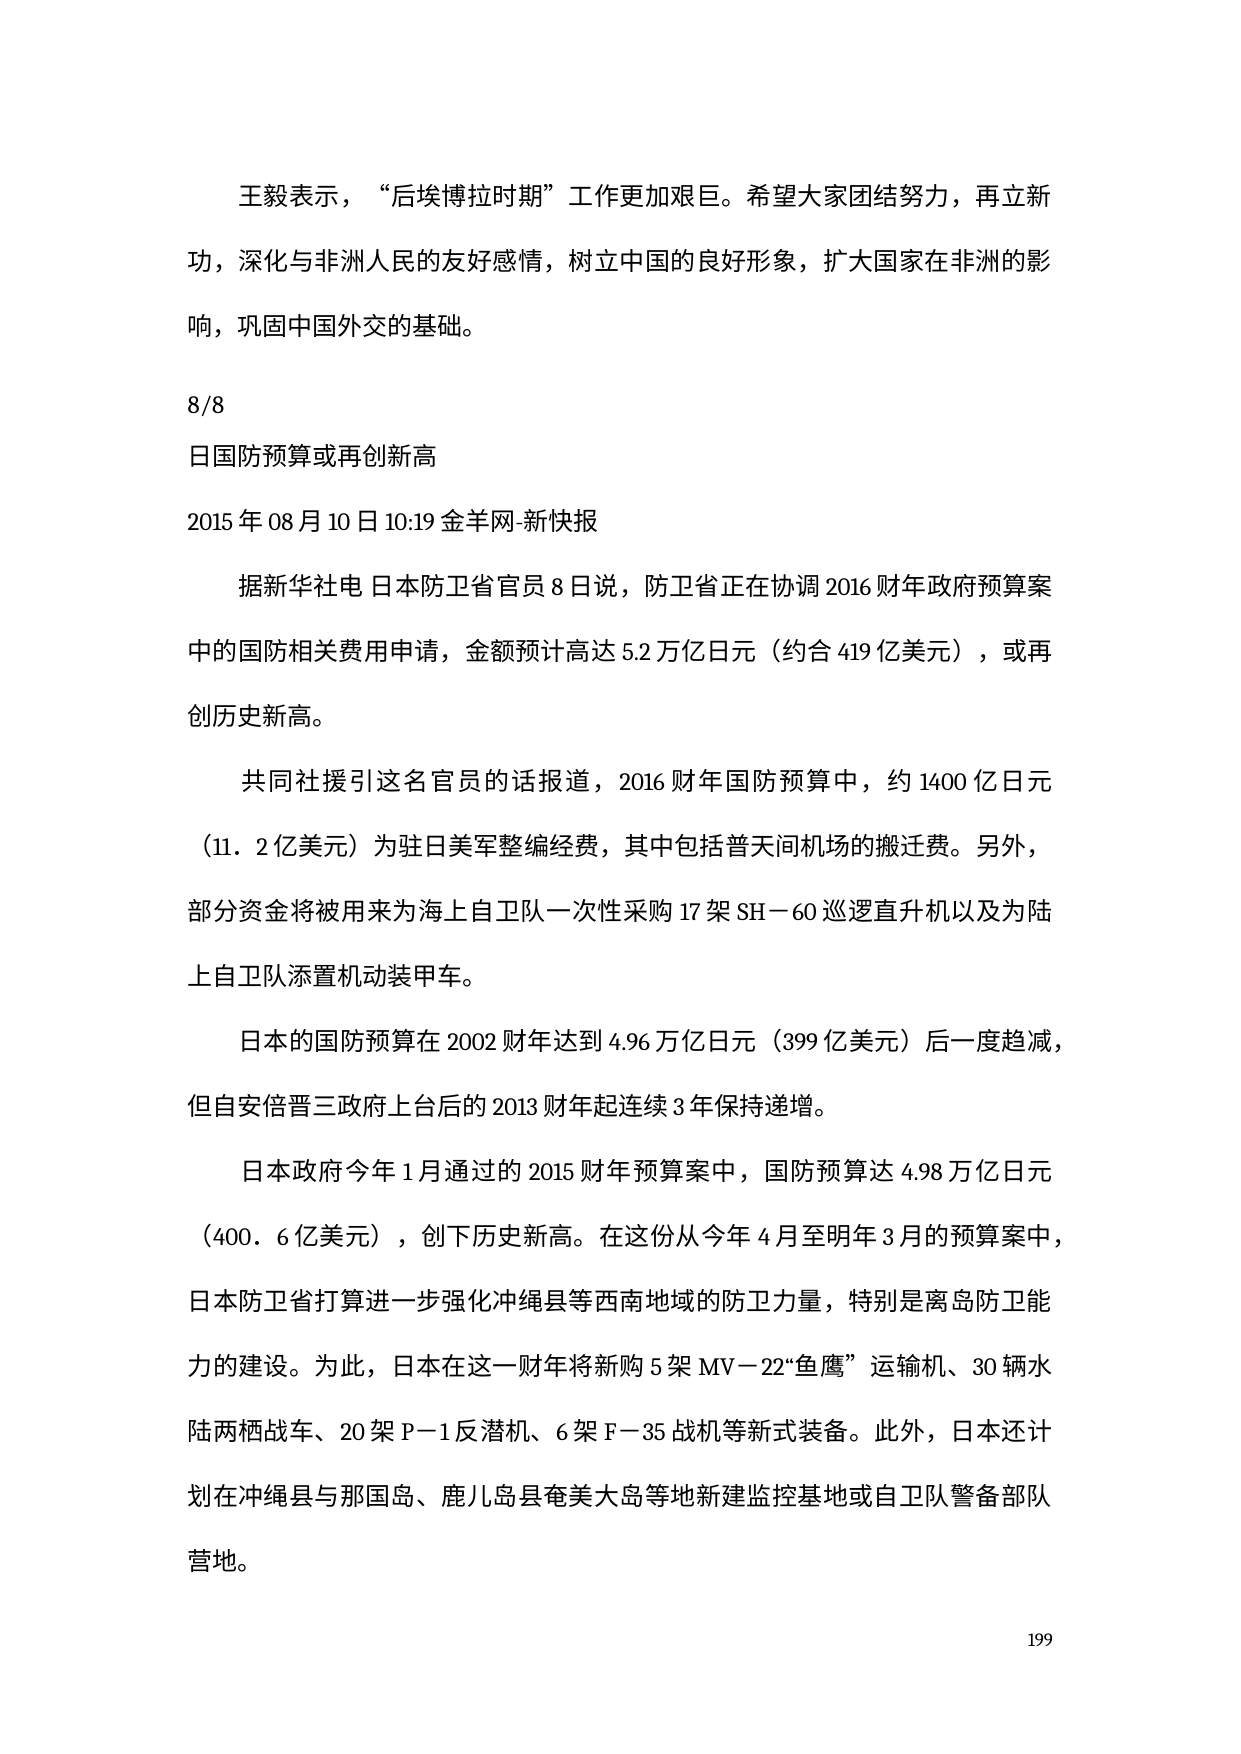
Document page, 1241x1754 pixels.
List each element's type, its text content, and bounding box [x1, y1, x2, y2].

text 日本的国防预算在2002财年达到4.96万亿日元（399亿美元）后一度趋减，但自安倍晋三政府上台后的2013财年起连续3年保持递增。 [187, 1007, 1053, 1137]
text 2015年08月10日10:19 金羊网-新快报 [187, 487, 1053, 552]
text 8/8 [187, 389, 1053, 422]
text 日本政府今年1月通过的2015财年预算案中，国防预算达4.98万亿日元（400．6亿美元），创下历史新高。在这份从今年4月至明年3月的预算案中，日本防卫省打算进一步强化冲绳县等西南地域的防卫力量，特别是离岛防卫能力的建设。为此，日本在这一财年将新购5架MV－22“鱼鹰”运输机、30辆水陆两栖战车、20架P－1反潜机、6架F－35战机等新式装备。此外，日本还计划在冲绳县与那国岛、鹿儿岛县奄美大岛等地新建监控基地或自卫队警备部队营地。 [187, 1137, 1053, 1592]
text 据新华社电 日本防卫省官员8日说，防卫省正在协调2016财年政府预算案中的国防相关费用申请，金额预计高达5.2万亿日元（约合419亿美元），或再创历史新高。 [187, 552, 1053, 747]
text 共同社援引这名官员的话报道，2016财年国防预算中，约1400亿日元（11．2亿美元）为驻日美军整编经费，其中包括普天间机场的搬迁费。另外，部分资金将被用来为海上自卫队一次性采购17架SH－60巡逻直升机以及为陆上自卫队添置机动装甲车。 [187, 747, 1053, 1007]
text 王毅表示，“后埃博拉时期”工作更加艰巨。希望大家团结努力，再立新功，深化与非洲人民的友好感情，树立中国的良好形象，扩大国家在非洲的影响，巩固中国外交的基础。 [187, 162, 1053, 357]
text 日国防预算或再创新高 [187, 422, 1053, 487]
